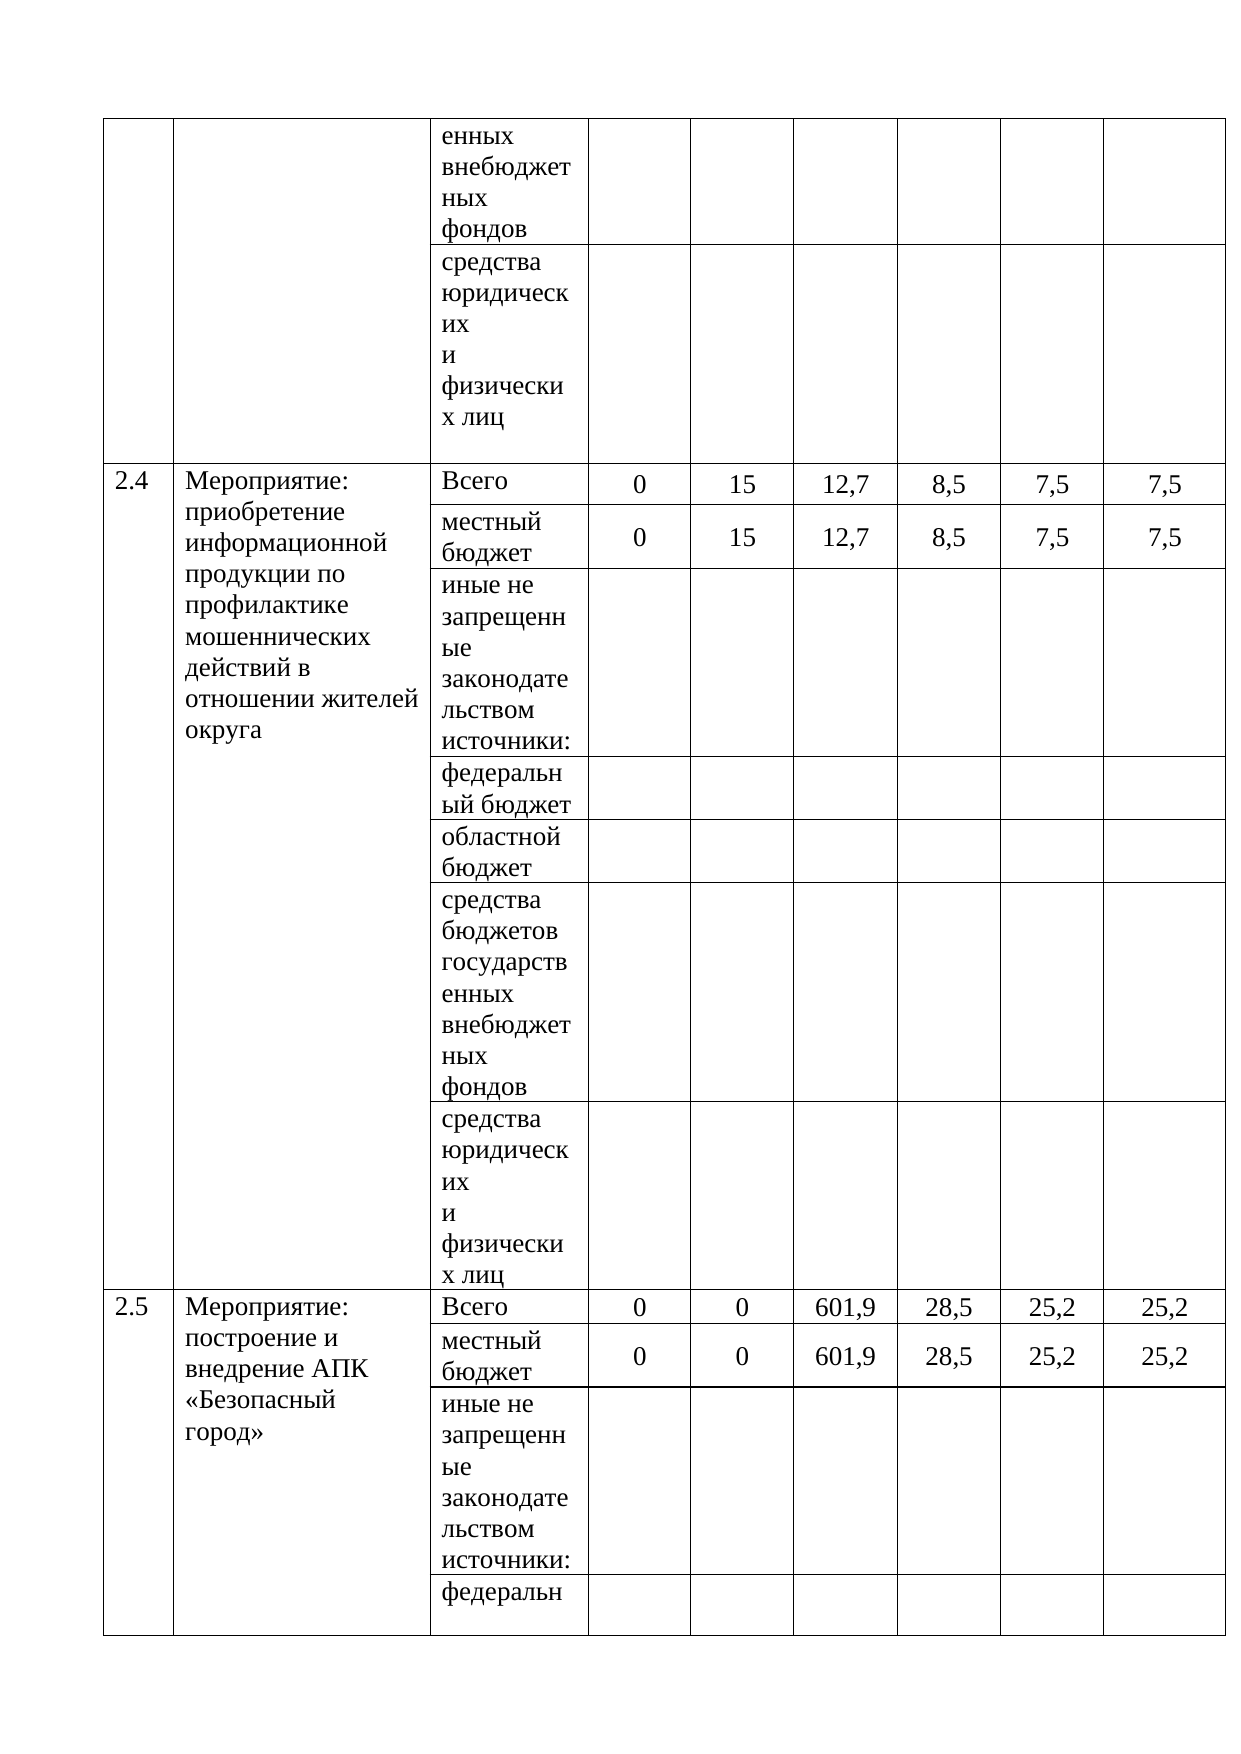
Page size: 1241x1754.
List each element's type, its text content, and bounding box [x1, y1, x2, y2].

table_cell [1001, 245, 1103, 463]
table_cell 28,5 [898, 1324, 1000, 1386]
table_cell 28,5 [898, 1290, 1000, 1323]
table_cell [589, 569, 690, 756]
table_cell 8,5 [898, 464, 1000, 504]
table_cell средства юридических и физических лиц [431, 245, 588, 463]
table_cell [589, 883, 690, 1101]
table_cell [589, 1575, 690, 1635]
table_cell [1104, 119, 1225, 244]
table_cell 12,7 [794, 505, 897, 568]
table_cell федеральный бюджет [431, 1575, 588, 1635]
table_cell Всего [431, 464, 588, 504]
table_cell 601,9 [794, 1290, 897, 1323]
table_cell [898, 1102, 1000, 1289]
table_cell [794, 883, 897, 1101]
table_cell [898, 245, 1000, 463]
table_cell [1104, 757, 1225, 819]
table_cell 25,2 [1104, 1324, 1225, 1386]
table_cell [1001, 820, 1103, 882]
table_cell 7,5 [1104, 505, 1225, 568]
table_cell Мероприятие: построение и внедрение АПК «Безопасный город» [174, 1290, 430, 1635]
table_cell [1104, 569, 1225, 756]
table_cell 25,2 [1001, 1324, 1103, 1386]
table_cell [1001, 883, 1103, 1101]
table_cell [898, 820, 1000, 882]
table_cell средства юридических и физических лиц [431, 1102, 588, 1289]
table_cell 15 [691, 505, 793, 568]
table_cell 25,2 [1104, 1290, 1225, 1323]
table_cell [794, 757, 897, 819]
table_cell Всего [431, 1290, 588, 1323]
table_cell 8,5 [898, 505, 1000, 568]
table_cell [794, 245, 897, 463]
table_cell [691, 569, 793, 756]
table_cell иные не запрещенные законодательством источники: [431, 1388, 588, 1574]
table_cell Мероприятие: приобретение информационной продукции по профилактике мошеннических действий в отношении жителей округа [174, 464, 430, 1289]
table_cell [691, 119, 793, 244]
table_cell 0 [589, 1290, 690, 1323]
table_cell [1001, 1102, 1103, 1289]
table_cell [1001, 119, 1103, 244]
table_cell 0 [589, 464, 690, 504]
table_cell [794, 1102, 897, 1289]
table_cell [1104, 245, 1225, 463]
table_cell [691, 1575, 793, 1635]
table_cell областной бюджет [431, 820, 588, 882]
table_cell [1104, 1102, 1225, 1289]
table_cell [898, 1388, 1000, 1574]
table_cell [1104, 1388, 1225, 1574]
table_cell [691, 883, 793, 1101]
table_cell [794, 1575, 897, 1635]
table_cell [1001, 757, 1103, 819]
table_cell [589, 245, 690, 463]
table_cell 2.5 [104, 1290, 173, 1635]
table_cell [898, 1575, 1000, 1635]
table_cell 25,2 [1001, 1290, 1103, 1323]
table_cell 0 [589, 505, 690, 568]
table_cell [589, 1102, 690, 1289]
table_cell [691, 820, 793, 882]
table_cell [589, 1388, 690, 1574]
table_cell 0 [589, 1324, 690, 1386]
table_cell [1001, 1388, 1103, 1574]
table_cell [1001, 1575, 1103, 1635]
table_cell [589, 820, 690, 882]
table_cell 0 [691, 1290, 793, 1323]
table_cell 7,5 [1001, 464, 1103, 504]
table_cell иные не запрещенные законодательством источники: [431, 569, 588, 756]
table_cell местный бюджет [431, 1324, 588, 1386]
table_cell [589, 119, 690, 244]
table_cell федеральный бюджет [431, 757, 588, 819]
table_cell [1001, 569, 1103, 756]
table_cell [691, 757, 793, 819]
table_cell [794, 1388, 897, 1574]
table_cell 15 [691, 464, 793, 504]
table_cell [691, 245, 793, 463]
table_cell [794, 119, 897, 244]
table_cell [589, 757, 690, 819]
table_cell 12,7 [794, 464, 897, 504]
table_cell [794, 569, 897, 756]
table_cell [1104, 883, 1225, 1101]
table_cell [794, 820, 897, 882]
table_cell 2.4 [104, 464, 173, 1289]
table_cell местный бюджет [431, 505, 588, 568]
table_cell 7,5 [1104, 464, 1225, 504]
table_cell [898, 883, 1000, 1101]
table_cell [691, 1102, 793, 1289]
table_cell [898, 757, 1000, 819]
table_cell средства бюджетов государственных внебюджетных фондов [431, 883, 588, 1101]
table_cell 601,9 [794, 1324, 897, 1386]
table_cell [898, 119, 1000, 244]
table_cell 7,5 [1001, 505, 1103, 568]
table_cell [691, 1388, 793, 1574]
table_cell [898, 569, 1000, 756]
table_cell 0 [691, 1324, 793, 1386]
table_cell [1104, 1575, 1225, 1635]
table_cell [431, 119, 588, 244]
table_cell [1104, 820, 1225, 882]
